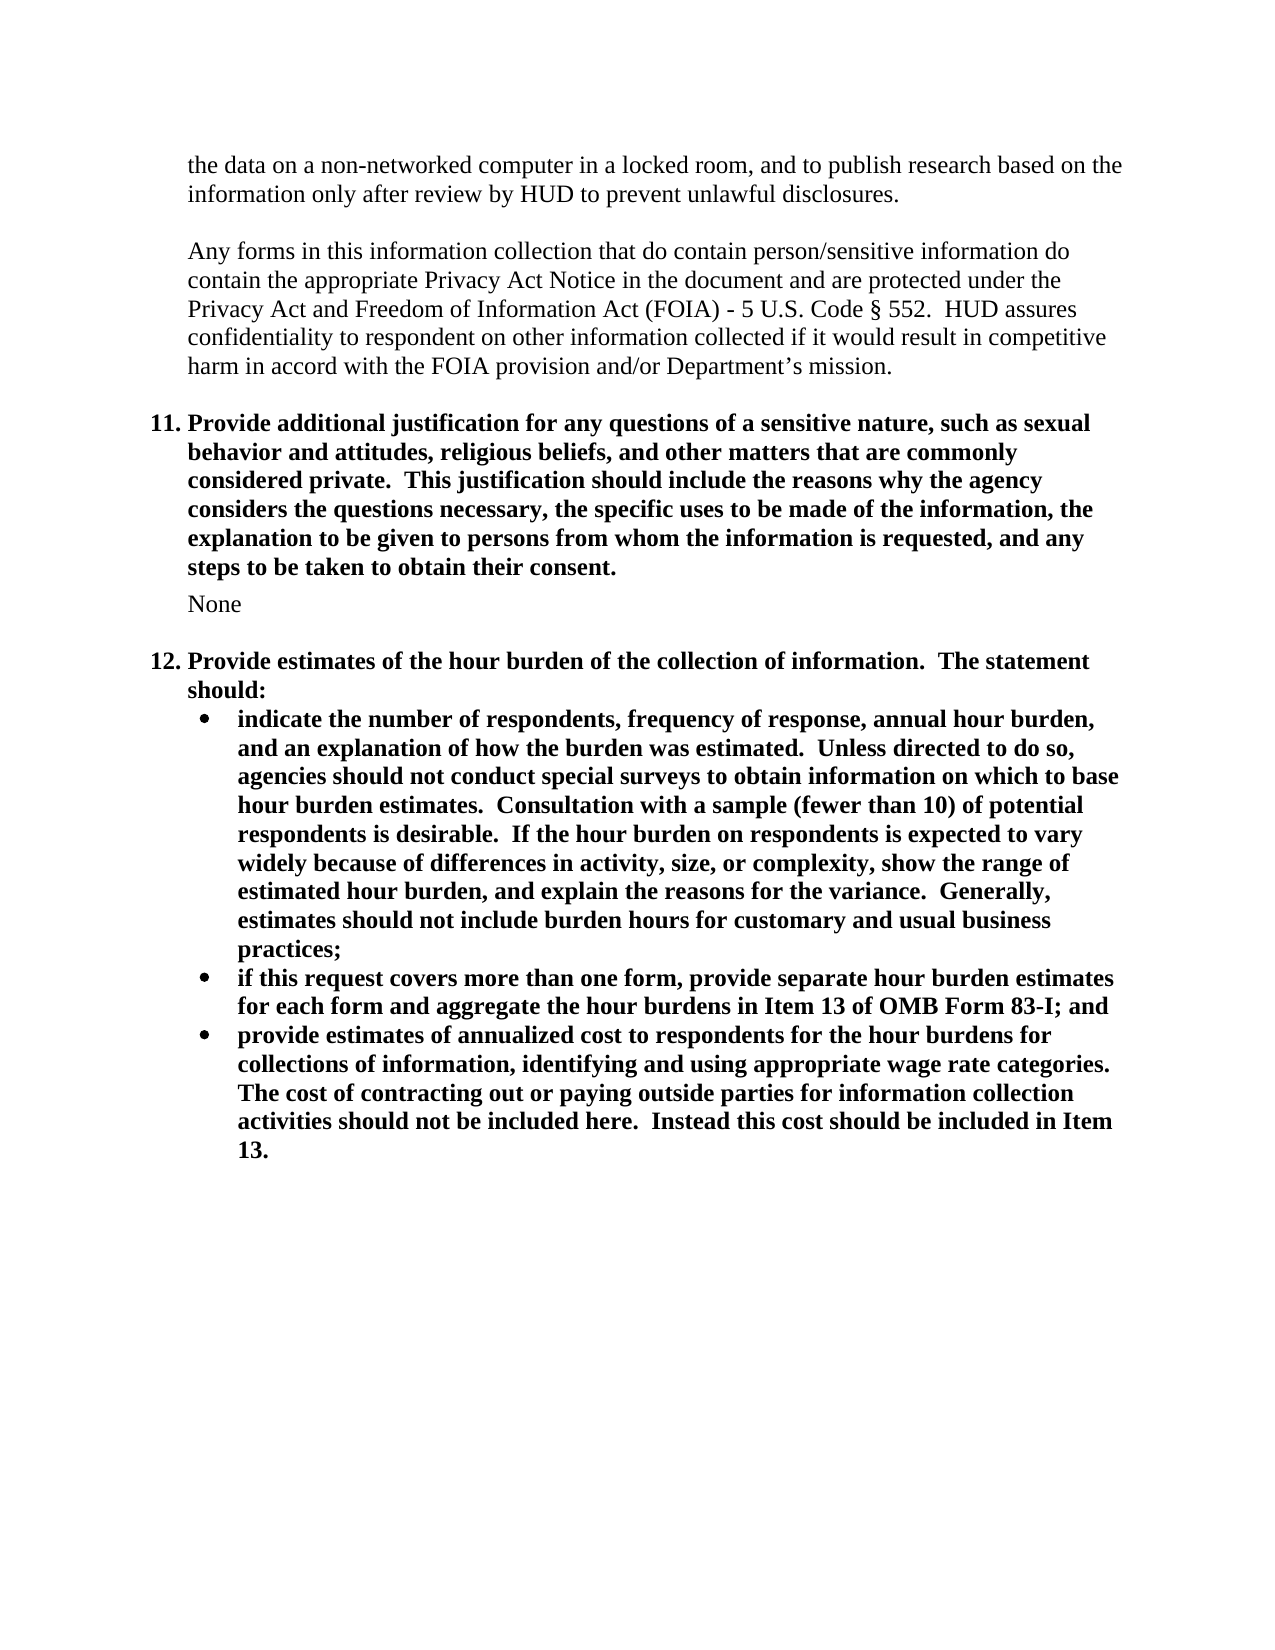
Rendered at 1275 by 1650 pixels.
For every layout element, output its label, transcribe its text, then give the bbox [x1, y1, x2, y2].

text None [150, 589, 1125, 618]
list indicate the number of respondents, frequency of response, annual hour burden, and an explanation of how the burden was estimated. Unless directed to do so, agencies should not conduct special surveys to obtain information on which to base hour burden estimates. Consultation with a sample (fewer than 10) of potential respondents is desirable. If the hour burden on respondents is expected to vary widely because of differences in activity, size, or complexity, show the range of estimated hour burden, and explain the reasons for the variance. Generally, estimates should not include burden hours for customary and usual business practices; [200, 704, 1125, 963]
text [187, 150, 1125, 207]
list if this request covers more than one form, provide separate hour burden estimates for each form and aggregate the hour burdens in Item 13 of OMB Form 83-I; and [200, 963, 1125, 1020]
text Any forms in this information collection that do contain person/sensitive information do contain the appropriate Privacy Act Notice in the document and are protected under the Privacy Act and Freedom of Information Act (FOIA) - 5 U.S. Code § 552. HUD assures confidentiality to respondent on other information collected if it would result in competitive harm in accord with the FOIA provision and/or Department’s mission. [187, 236, 1125, 380]
text 11. Provide additional justification for any questions of a sensitive nature, such as sexual behavior and attitudes, religious beliefs, and other matters that are commonly considered private. This justification should include the reasons why the agency considers the questions necessary, the specific uses to be made of the information, the explanation to be given to persons from whom the information is requested, and any steps to be taken to obtain their consent. [150, 408, 1125, 581]
list provide estimates of annualized cost to respondents for the hour burdens for collections of information, identifying and using appropriate wage rate categories. The cost of contracting out or paying outside parties for information collection activities should not be included here. Instead this cost should be included in Item 13. [200, 1020, 1125, 1164]
text 12. Provide estimates of the hour burden of the collection of information. The statement should: [150, 646, 1125, 704]
